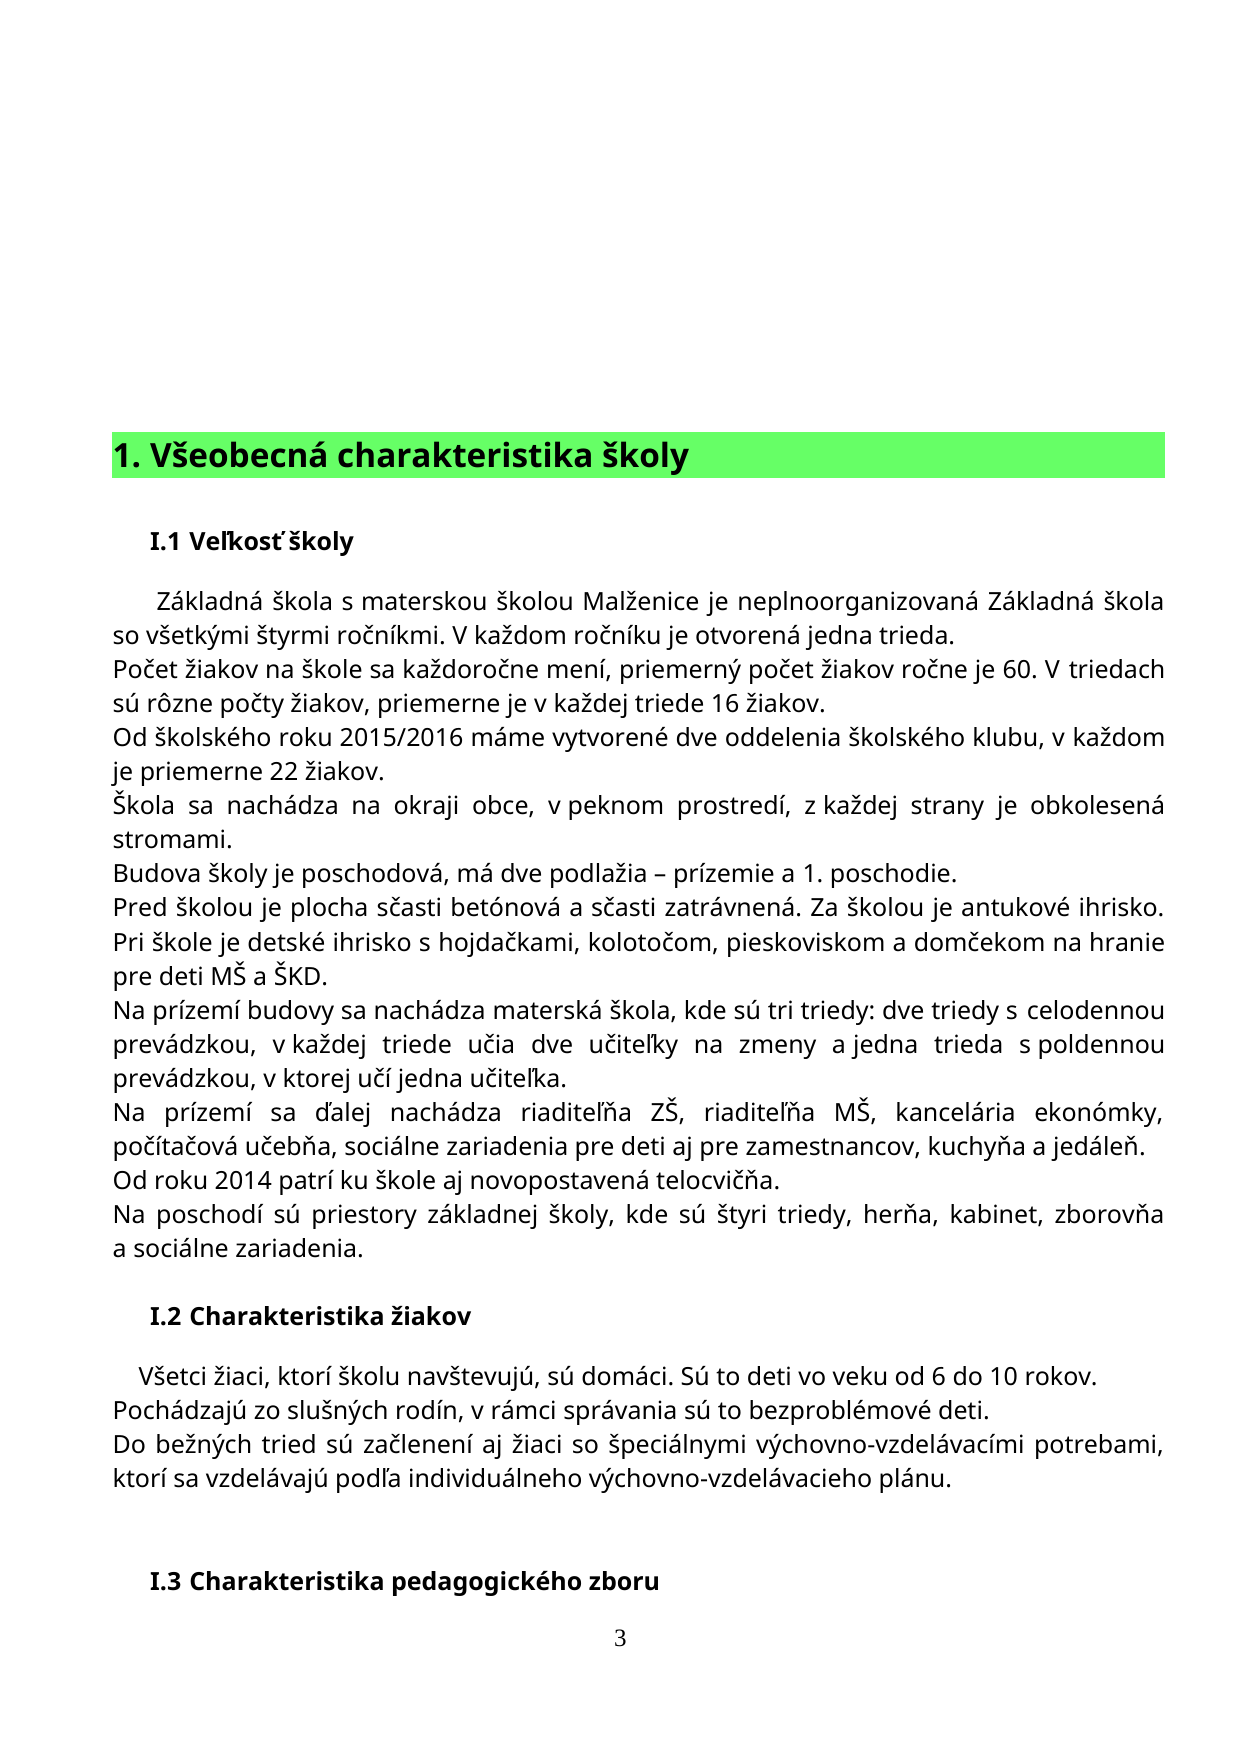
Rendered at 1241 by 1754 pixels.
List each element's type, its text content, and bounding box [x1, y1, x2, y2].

list Charakteristika žiakov [150, 1299, 1165, 1333]
text Všetci žiaci, ktorí školu navštevujú, sú domáci. Sú to deti vo veku od 6 do 10 rokov. [112, 1359, 1165, 1393]
text Počet žiakov na škole sa každoročne mení, priemerný počet žiakov ročne je 60. V triedach sú rôzne počty žiakov, priemerne je v každej triede 16 žiakov. [112, 652, 1165, 720]
text Na poschodí sú priestory základnej školy, kde sú štyri triedy, herňa, kabinet, zborovňa a sociálne zariadenia. [112, 1197, 1165, 1265]
text Budova školy je poschodová, má dve podlažia – prízemie a 1. poschodie. [112, 856, 1165, 890]
list Všeobecná charakteristika školy [112, 432, 1165, 478]
text Základná škola s materskou školou Malženice je neplnoorganizovaná Základná škola so všetkými štyrmi ročníkmi. V každom ročníku je otvorená jedna trieda. [112, 583, 1165, 652]
text Od školského roku 2015/2016 máme vytvorené dve oddelenia školského klubu, v každom je priemerne 22 žiakov. [112, 720, 1165, 788]
list Veľkosť školy [150, 523, 1165, 558]
text Pochádzajú zo slušných rodín, v rámci správania sú to bezproblémové deti. [112, 1393, 1165, 1427]
list Charakteristika pedagogického zboru [150, 1563, 1165, 1597]
text Na prízemí budovy sa nachádza materská škola, kde sú tri triedy: dve triedy s celodennou prevádzkou, v každej triede učia dve učiteľky na zmeny a jedna trieda s poldennou prevádzkou, v ktorej učí jedna učiteľka. [112, 992, 1165, 1094]
text Od roku 2014 patrí ku škole aj novopostavená telocvičňa. [112, 1163, 1165, 1197]
text Škola sa nachádza na okraji obce, v peknom prostredí, z každej strany je obkolesená stromami. [112, 788, 1165, 856]
text Na prízemí sa ďalej nachádza riaditeľňa ZŠ, riaditeľňa MŠ, kancelária ekonómky, počítačová učebňa, sociálne zariadenia pre deti aj pre zamestnancov, kuchyňa a jedáleň. [112, 1094, 1165, 1163]
text Do bežných tried sú začlenení aj žiaci so špeciálnymi výchovno-vzdelávacími potrebami, ktorí sa vzdelávajú podľa individuálneho výchovno-vzdelávacieho plánu. [112, 1427, 1165, 1495]
text Pred školou je plocha sčasti betónová a sčasti zatrávnená. Za školou je antukové ihrisko. Pri škole je detské ihrisko s hojdačkami, kolotočom, pieskoviskom a domčekom na hranie pre deti MŠ a ŠKD. [112, 890, 1165, 992]
